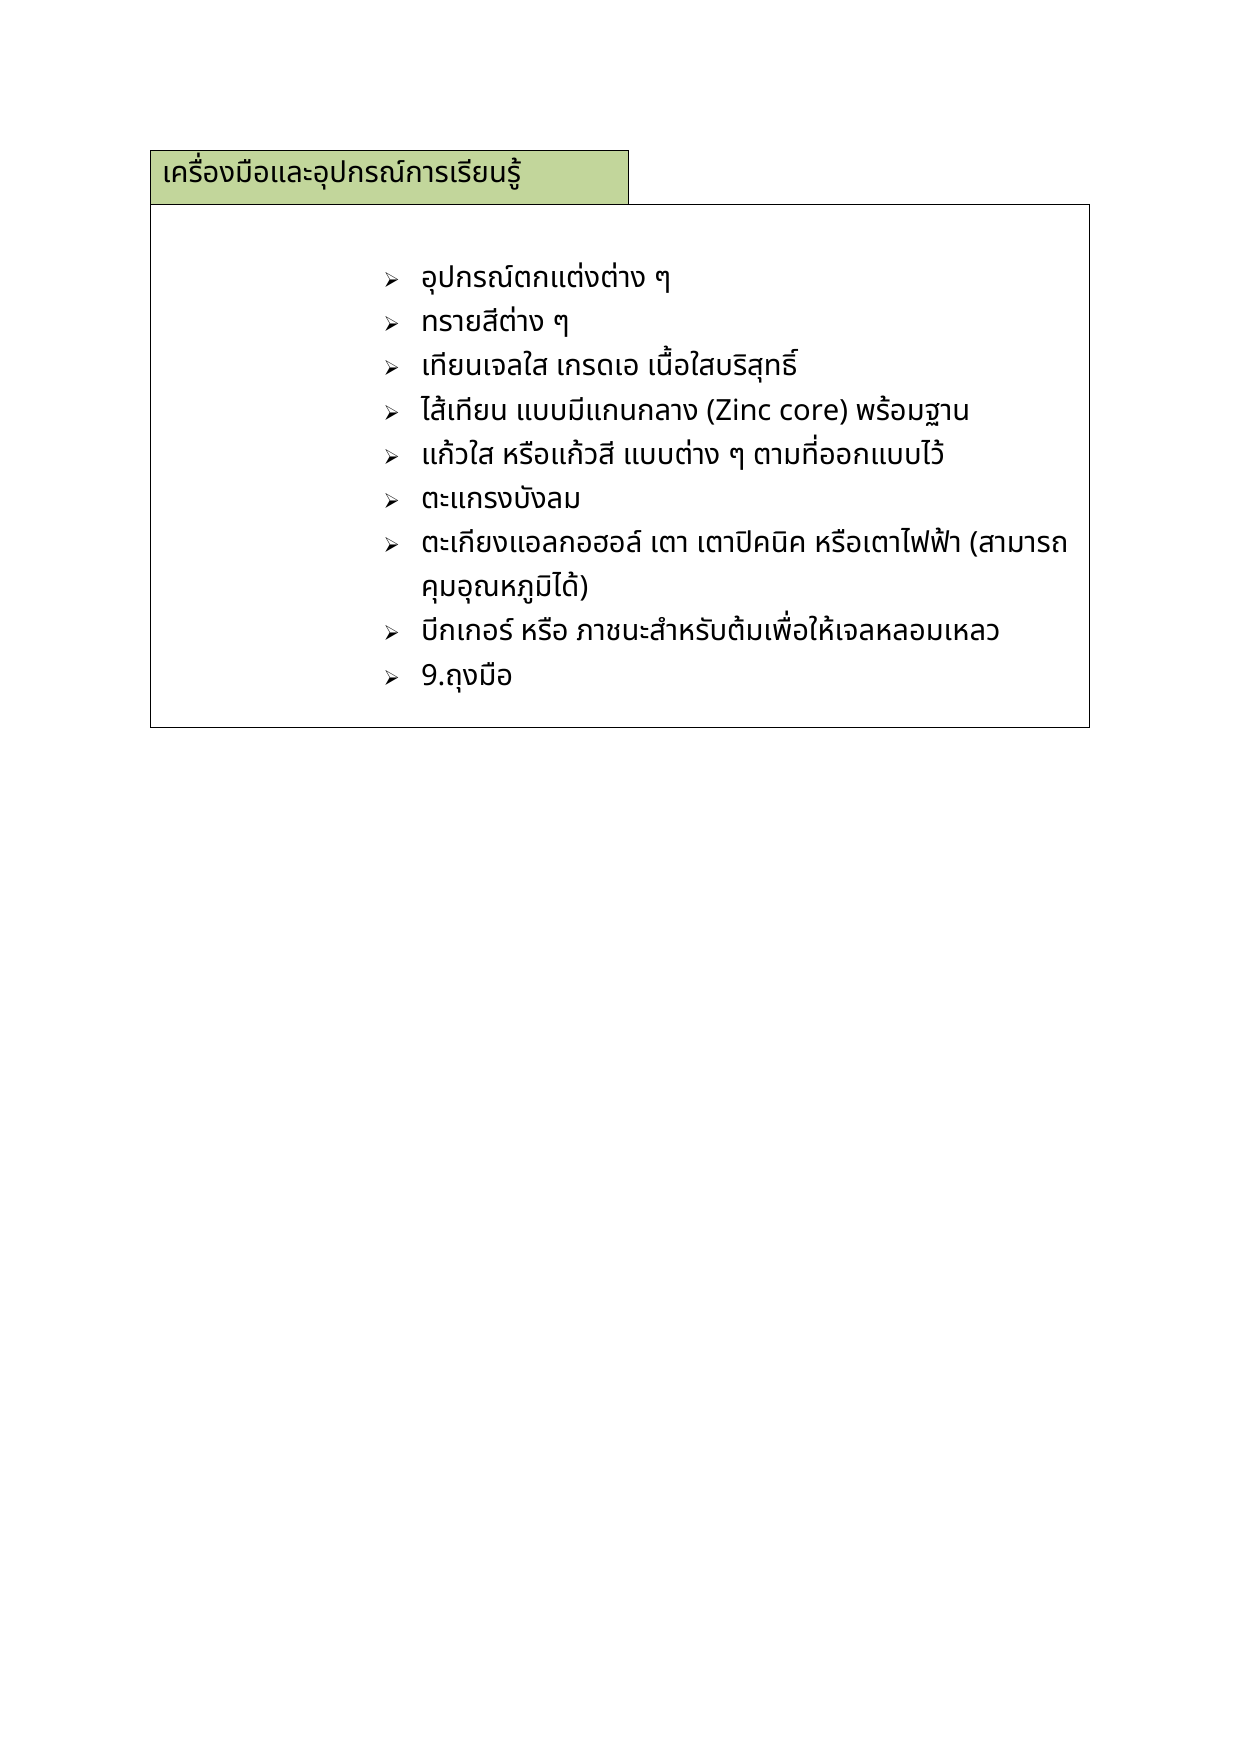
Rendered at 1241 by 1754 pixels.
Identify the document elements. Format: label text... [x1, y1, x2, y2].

table_cell อุปกรณ์ตกแต่งต่าง ๆ ทรายสีต่าง ๆ เทียนเจลใส เกรดเอ เนื้อใสบริสุทธิ์ ไส้เทียน แบบมีแกนกลาง (Zinc core) พร้อมฐาน แก้วใส หรือแก้วสี แบบต่าง ๆ ตามที่ออกแบบไว้ ตะแกรงบังลม ตะเกียงแอลกอฮอล์ เตา เตาปิคนิค หรือเตาไฟฟ้า (สามารถคุมอุณหภูมิได้) บีกเกอร์ หรือ ภาชนะสำหรับต้มเพื่อให้เจลหลอมเหลว 9.ถุงมือ [151, 205, 1089, 727]
table_cell เครื่องมือและอุปกรณ์การเรียนรู้ [151, 151, 628, 204]
